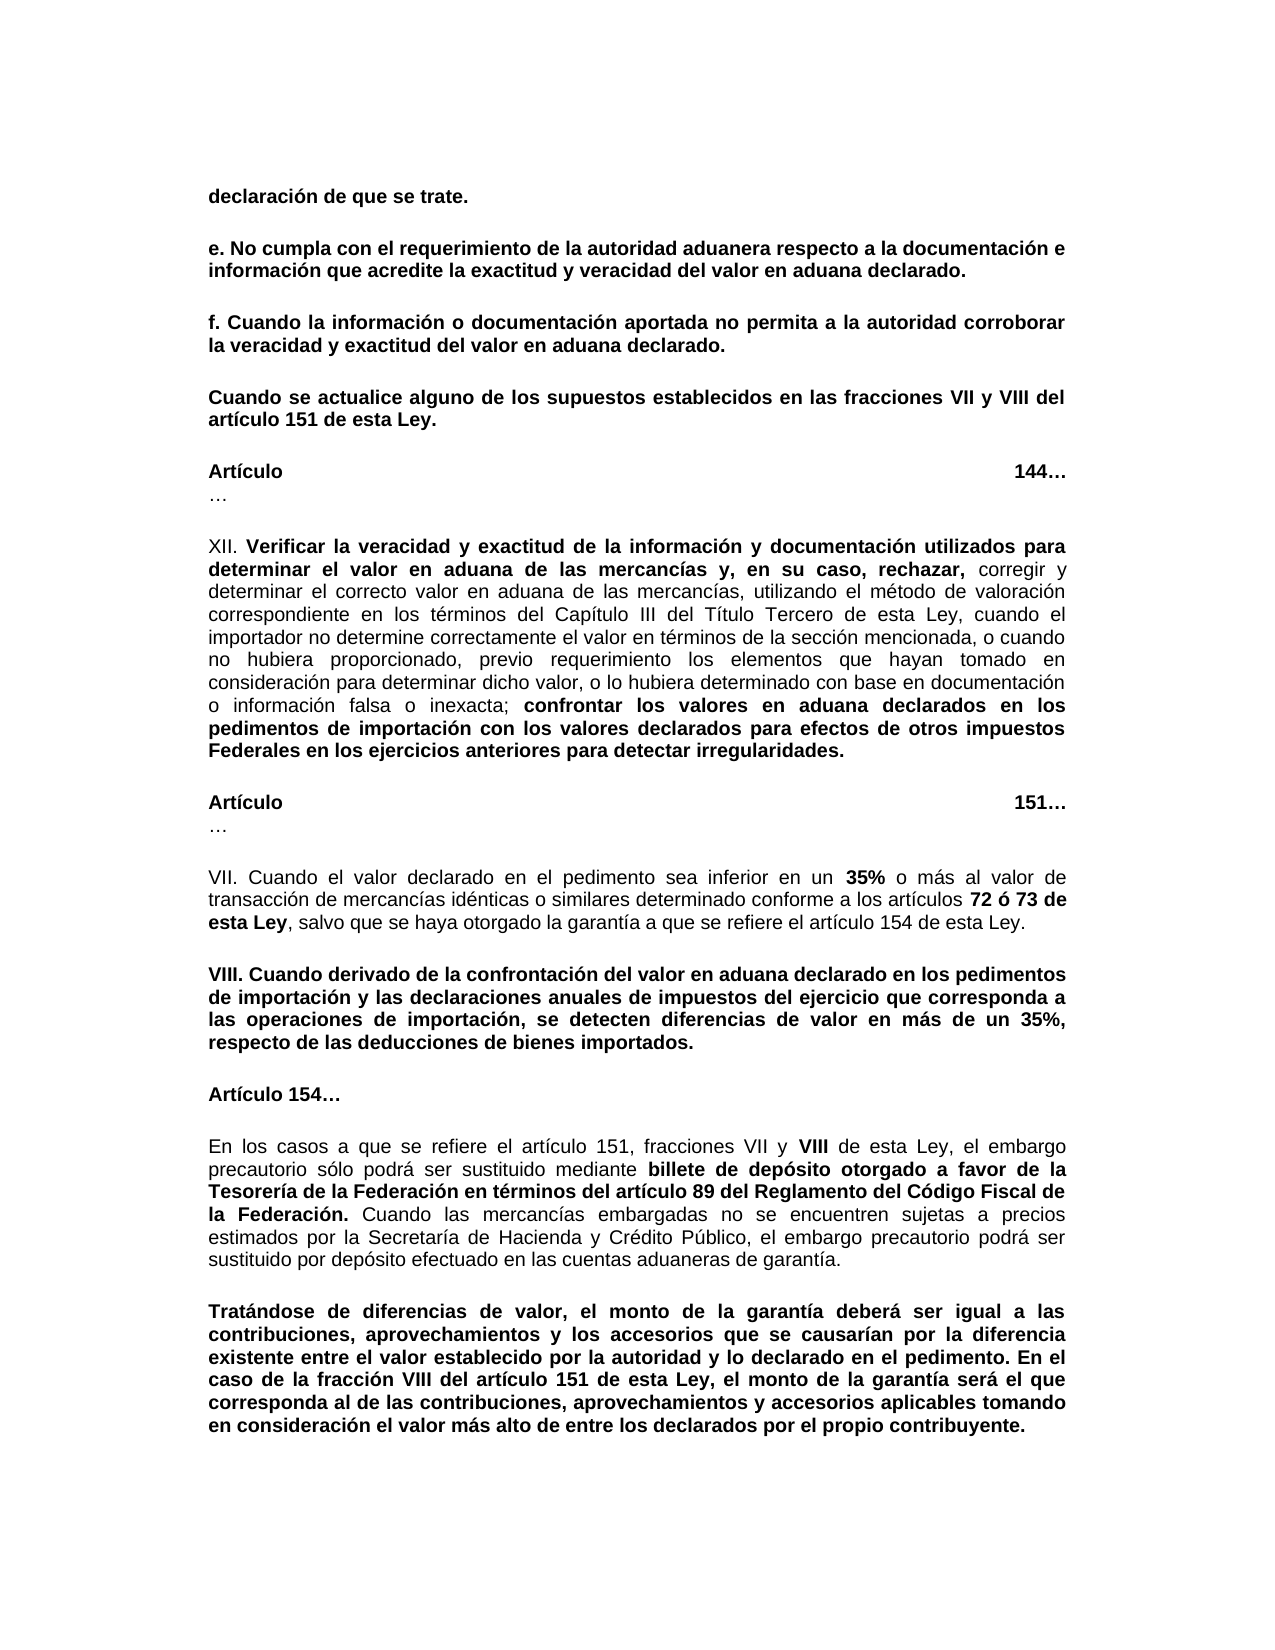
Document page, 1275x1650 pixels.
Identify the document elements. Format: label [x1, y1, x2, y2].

table_cell [200, 148, 1075, 1473]
